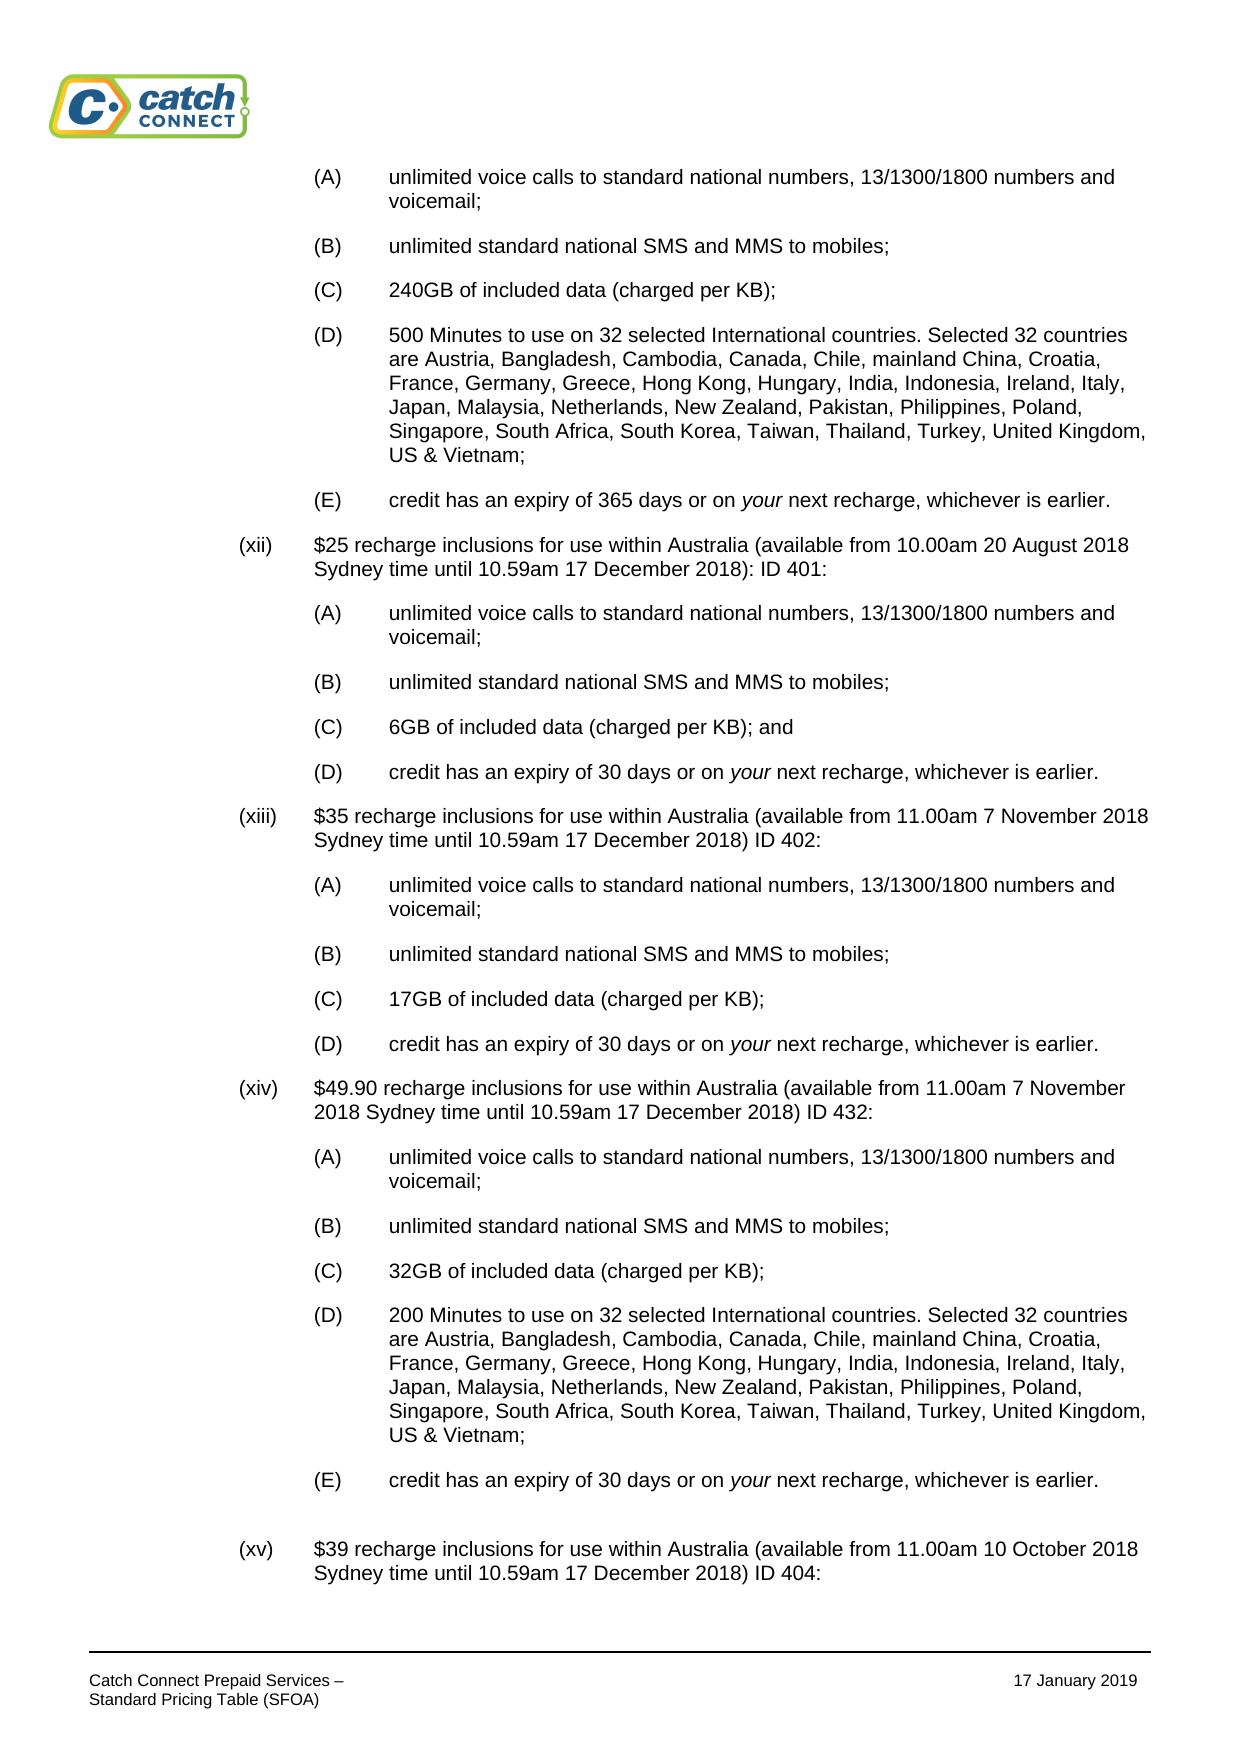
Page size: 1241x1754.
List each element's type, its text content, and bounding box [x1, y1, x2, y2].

subtitle credit has an expiry of 365 days or on your next recharge, whichever is earlier. [314, 488, 1152, 512]
picture [44, 62, 251, 144]
subtitle unlimited standard national SMS and MMS to mobiles; [314, 1214, 1152, 1238]
subtitle $49.90 recharge inclusions for use within Australia (available from 11.00am 7 November 2018 Sydney time until 10.59am 17 December 2018) ID 432: [239, 1076, 1152, 1124]
subtitle $35 recharge inclusions for use within Australia (available from 11.00am 7 November 2018 Sydney time until 10.59am 17 December 2018) ID 402: [239, 804, 1152, 852]
subtitle 500 Minutes to use on 32 selected International countries. Selected 32 countries are Austria, Bangladesh, Cambodia, Canada, Chile, mainland China, Croatia, France, Germany, Greece, Hong Kong, Hungary, India, Indonesia, Ireland, Italy, Japan, Malaysia, Netherlands, New Zealand, Pakistan, Philippines, Poland, Singapore, South Africa, South Korea, Taiwan, Thailand, Turkey, United Kingdom, US & Vietnam; [314, 323, 1152, 467]
subtitle 6GB of included data (charged per KB); and [314, 715, 1152, 739]
subtitle unlimited standard national SMS and MMS to mobiles; [314, 670, 1152, 694]
subtitle 200 Minutes to use on 32 selected International countries. Selected 32 countries are Austria, Bangladesh, Cambodia, Canada, Chile, mainland China, Croatia, France, Germany, Greece, Hong Kong, Hungary, India, Indonesia, Ireland, Italy, Japan, Malaysia, Netherlands, New Zealand, Pakistan, Philippines, Poland, Singapore, South Africa, South Korea, Taiwan, Thailand, Turkey, United Kingdom, US & Vietnam; [314, 1303, 1152, 1447]
subtitle 17GB of included data (charged per KB); [314, 987, 1152, 1011]
subtitle $25 recharge inclusions for use within Australia (available from 10.00am 20 August 2018 Sydney time until 10.59am 17 December 2018): ID 401: [239, 532, 1152, 580]
subtitle unlimited voice calls to standard national numbers, 13/1300/1800 numbers and voicemail; [314, 873, 1152, 921]
subtitle unlimited voice calls to standard national numbers, 13/1300/1800 numbers and voicemail; [314, 165, 1152, 213]
subtitle credit has an expiry of 30 days or on your next recharge, whichever is earlier. [314, 1031, 1152, 1055]
subtitle credit has an expiry of 30 days or on your next recharge, whichever is earlier. [314, 759, 1152, 783]
subtitle credit has an expiry of 30 days or on your next recharge, whichever is earlier. [314, 1468, 1152, 1516]
subtitle unlimited standard national SMS and MMS to mobiles; [314, 233, 1152, 257]
subtitle unlimited voice calls to standard national numbers, 13/1300/1800 numbers and voicemail; [314, 601, 1152, 649]
subtitle 240GB of included data (charged per KB); [314, 278, 1152, 302]
subtitle $39 recharge inclusions for use within Australia (available from 11.00am 10 October 2018 Sydney time until 10.59am 17 December 2018) ID 404: [239, 1537, 1152, 1584]
subtitle unlimited voice calls to standard national numbers, 13/1300/1800 numbers and voicemail; [314, 1145, 1152, 1193]
subtitle 32GB of included data (charged per KB); [314, 1258, 1152, 1282]
subtitle unlimited standard national SMS and MMS to mobiles; [314, 942, 1152, 966]
